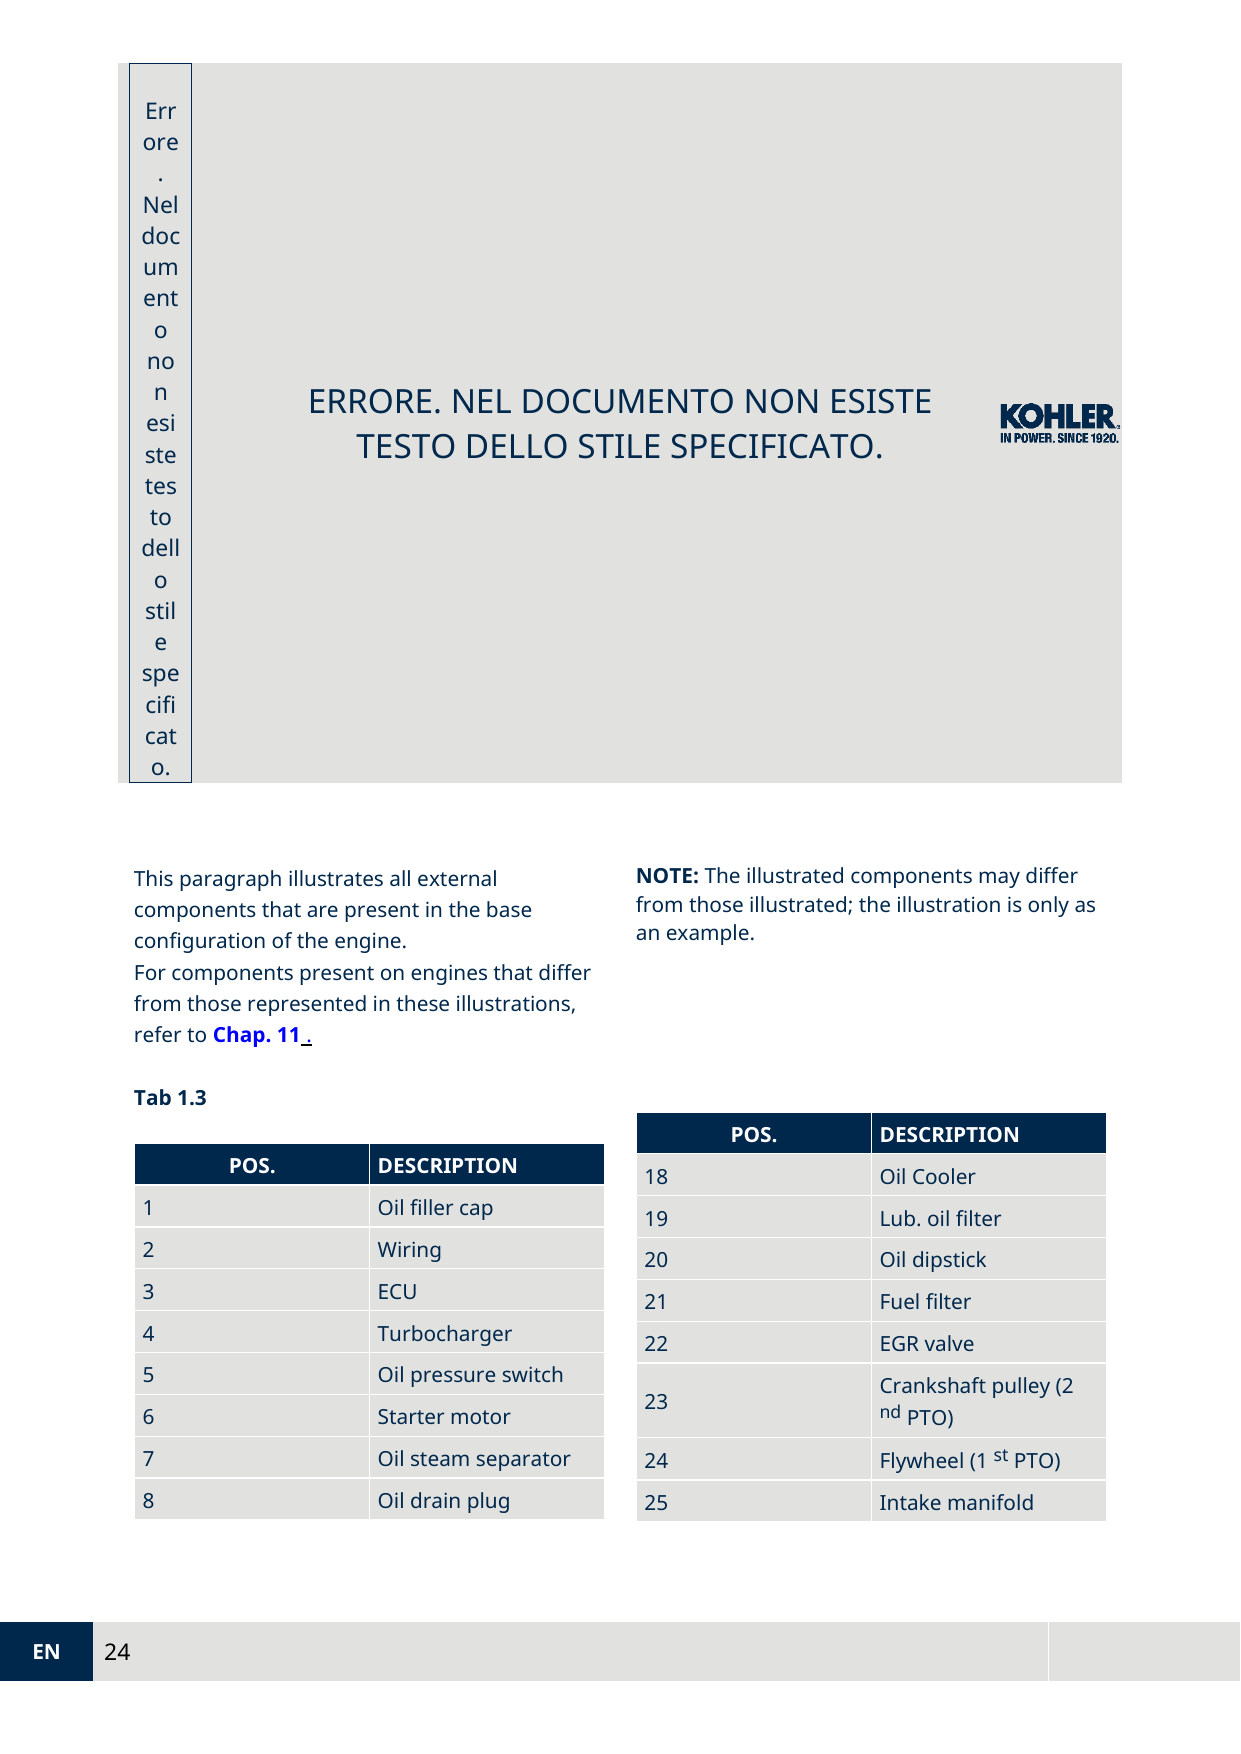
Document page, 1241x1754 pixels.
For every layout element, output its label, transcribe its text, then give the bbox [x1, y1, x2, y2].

table_cell Tab 1.3 [118, 1064, 620, 1538]
table_cell [620, 1064, 1122, 1538]
table_header NOTE: The illustrated components may differ from those illustrated; the illustration is only as an example. [620, 846, 1122, 1064]
table_header This paragraph illustrates all external components that are present in the base configuration of the engine. For components present on engines that differ from those represented in these illustrations, refer to Chap. 11 . [118, 846, 620, 1064]
picture [1000, 403, 1121, 443]
